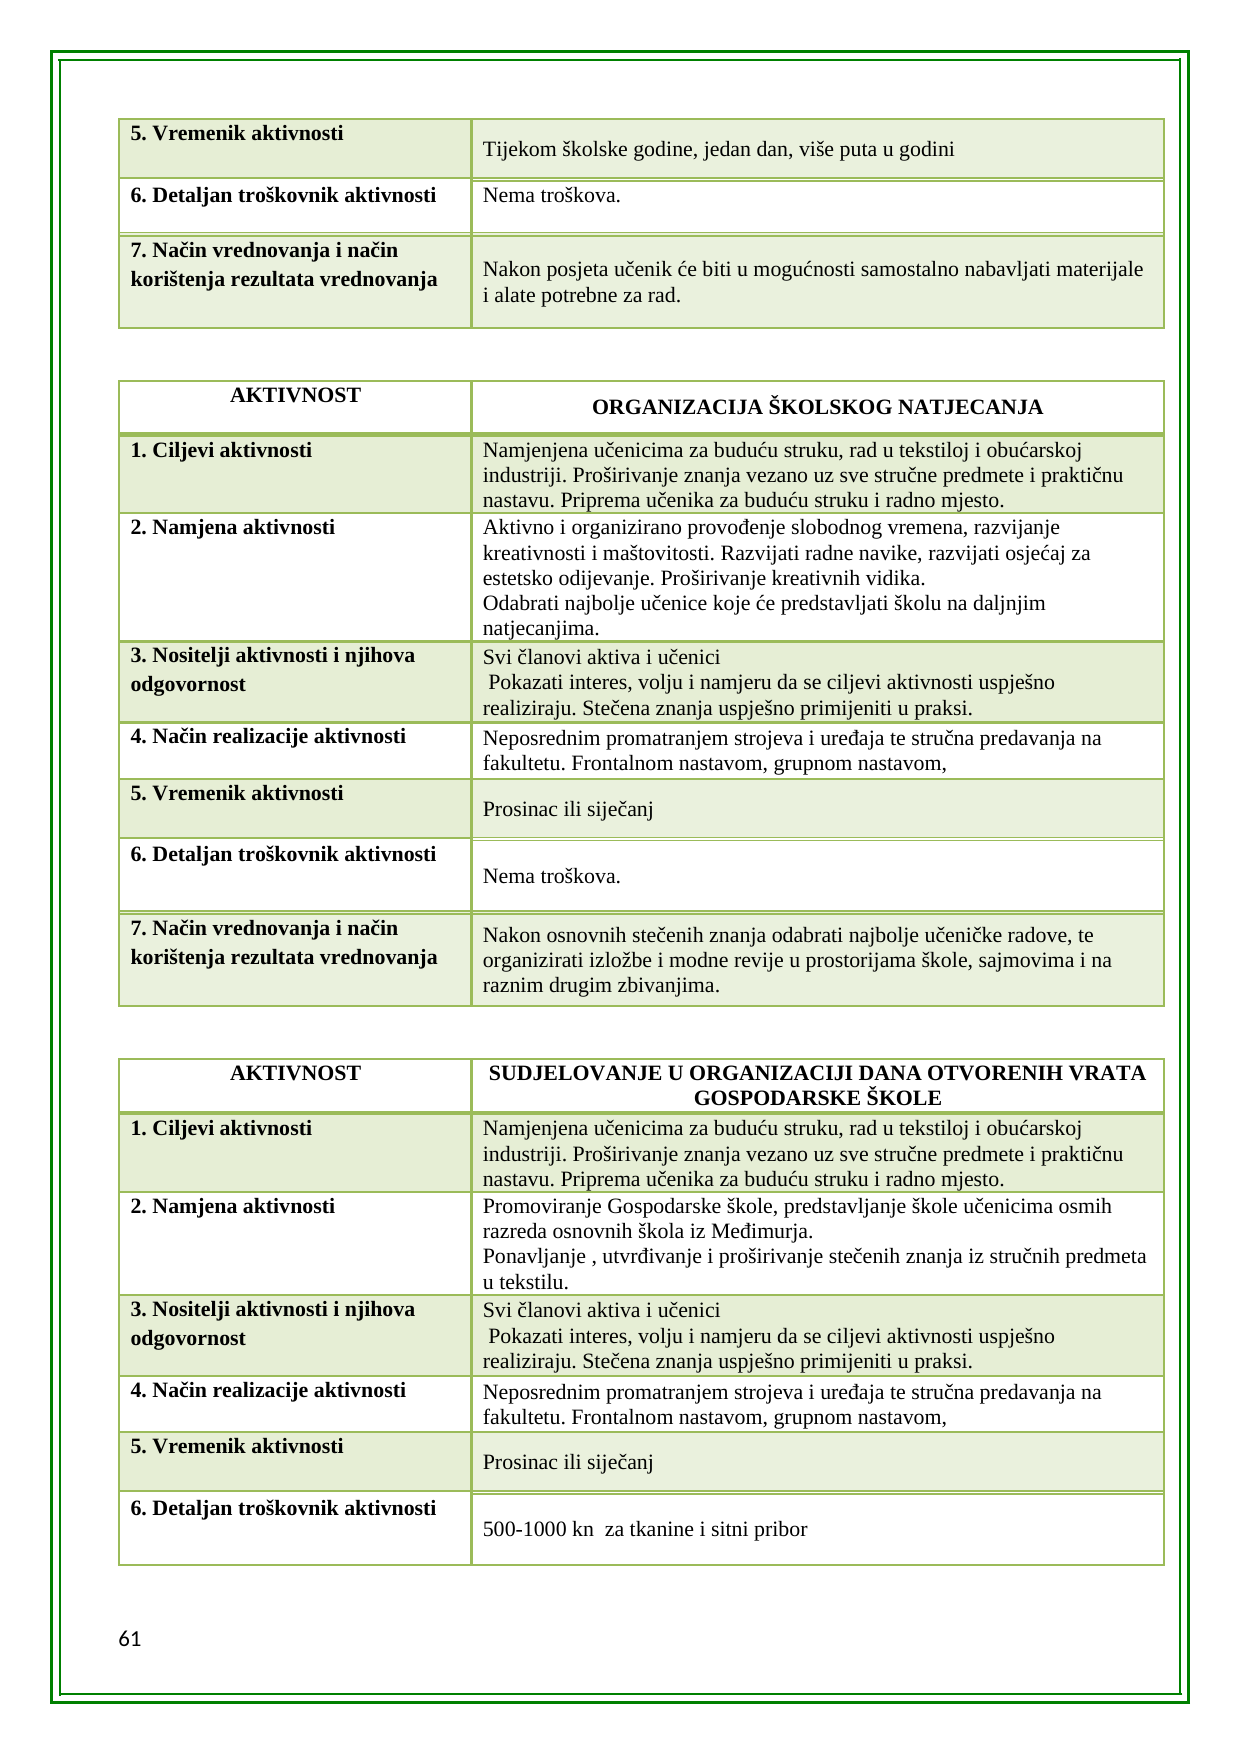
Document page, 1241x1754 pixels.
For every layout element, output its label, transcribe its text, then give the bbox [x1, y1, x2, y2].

table_cell Neposrednim promatranjem strojeva i uređaja te stručna predavanja na fakultetu. Frontalnom nastavom, grupnom nastavom, [473, 724, 1163, 777]
table_cell Nema troškova. [473, 182, 1163, 232]
table_cell 1. Ciljevi aktivnosti [120, 437, 470, 512]
table_cell 4. Način realizacije aktivnosti [120, 724, 470, 777]
table_header AKTIVNOST [120, 382, 470, 432]
table_cell Nakon posjeta učenik će biti u mogućnosti samostalno nabavljati materijale i alate potrebne za rad. [473, 237, 1163, 327]
table_cell Aktivno i organizirano provođenje slobodnog vremena, razvijanje kreativnosti i maštovitosti. Razvijati radne navike, razvijati osjećaj za estetsko odijevanje. Proširivanje kreativnih vidika. Odabrati najbolje učenice koje će predstavljati školu na daljnjim natjecanjima. [473, 514, 1163, 640]
table_cell 2. Namjena aktivnosti [120, 1193, 470, 1294]
table_cell 7. Način vrednovanja i način korištenja rezultata vrednovanja [120, 237, 470, 327]
table_cell 6. Detaljan troškovnik aktivnosti [120, 179, 470, 232]
table_cell 3. Nositelji aktivnosti i njihova odgovornost [120, 643, 470, 721]
table_cell 7. Način vrednovanja i način korištenja rezultata vrednovanja [120, 915, 470, 1005]
table_cell Svi članovi aktiva i učenici Pokazati interes, volju i namjeru da se ciljevi aktivnosti uspješno realiziraju. Stečena znanja uspješno primijeniti u praksi. [473, 1296, 1163, 1375]
table_header AKTIVNOST [120, 1060, 470, 1111]
table_cell 1. Ciljevi aktivnosti [120, 1115, 470, 1191]
table_header SUDJELOVANJE U ORGANIZACIJI DANA OTVORENIH VRATA GOSPODARSKE ŠKOLE [473, 1060, 1163, 1111]
table_cell 500-1000 kn za tkanine i sitni pribor [473, 1495, 1163, 1563]
table_cell Tijekom školske godine, jedan dan, više puta u godini [473, 120, 1163, 177]
table_cell 5. Vremenik aktivnosti [120, 120, 470, 177]
table_cell Neposrednim promatranjem strojeva i uređaja te stručna predavanja na fakultetu. Frontalnom nastavom, grupnom nastavom, [473, 1377, 1163, 1431]
table_header ORGANIZACIJA ŠKOLSKOG NATJECANJA [473, 382, 1163, 432]
table_cell Nakon osnovnih stečenih znanja odabrati najbolje učeničke radove, te organizirati izložbe i modne revije u prostorijama škole, sajmovima i na raznim drugim zbivanjima. [473, 915, 1163, 1005]
table_cell Svi članovi aktiva i učenici Pokazati interes, volju i namjeru da se ciljevi aktivnosti uspješno realiziraju. Stečena znanja uspješno primijeniti u praksi. [473, 643, 1163, 721]
table_cell 4. Način realizacije aktivnosti [120, 1377, 470, 1431]
table_cell 2. Namjena aktivnosti [120, 514, 470, 640]
table_cell Prosinac ili siječanj [473, 780, 1163, 837]
table_cell 3. Nositelji aktivnosti i njihova odgovornost [120, 1296, 470, 1375]
table_cell Prosinac ili siječanj [473, 1433, 1163, 1490]
table_cell 5. Vremenik aktivnosti [120, 780, 470, 837]
table_cell 6. Detaljan troškovnik aktivnosti [120, 1492, 470, 1563]
table_cell Nema troškova. [473, 841, 1163, 910]
table_cell 5. Vremenik aktivnosti [120, 1433, 470, 1490]
table_cell 6. Detaljan troškovnik aktivnosti [120, 839, 470, 910]
